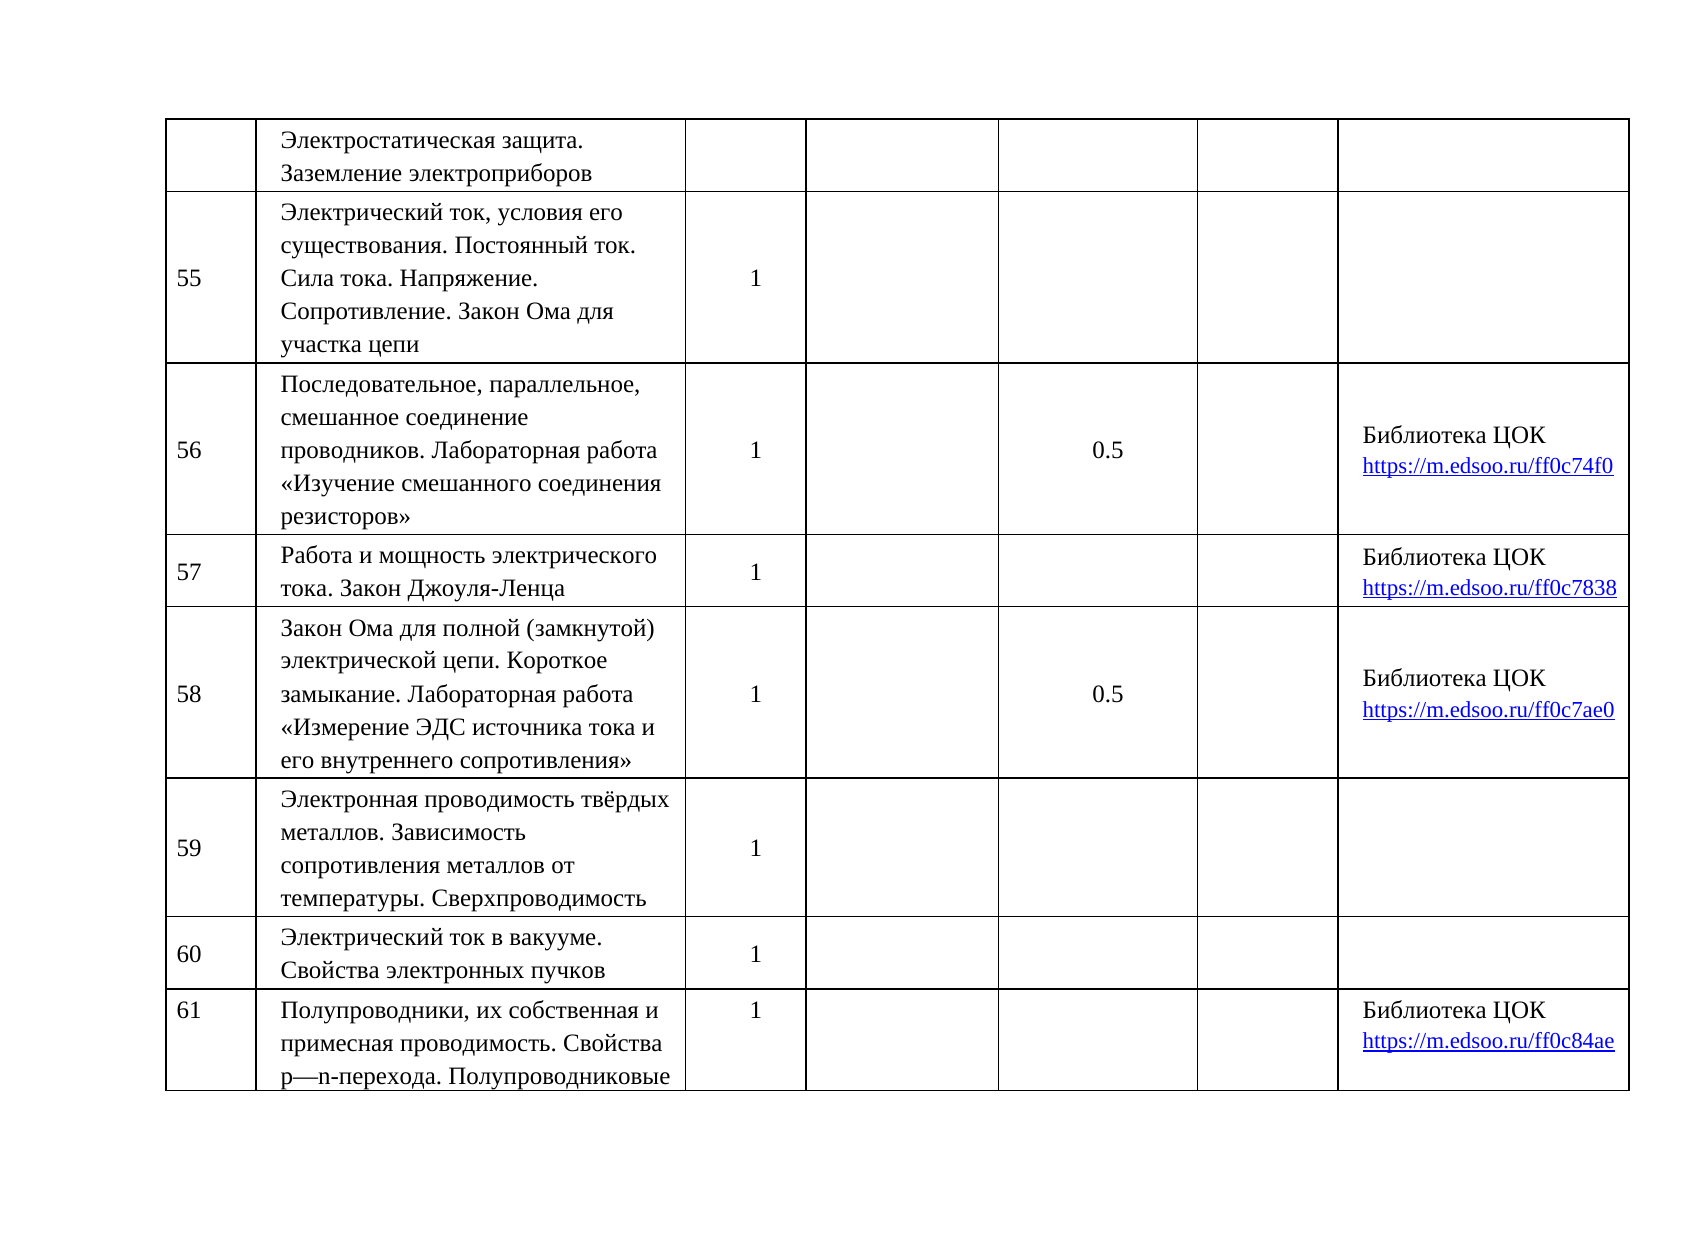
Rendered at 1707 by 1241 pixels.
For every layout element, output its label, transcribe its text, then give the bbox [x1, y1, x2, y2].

table_cell 1 [686, 607, 805, 777]
table_cell [1339, 917, 1628, 988]
table_cell 1 [686, 364, 805, 533]
table_cell [999, 917, 1197, 988]
table_cell [1198, 364, 1337, 533]
table_cell 60 [167, 917, 255, 988]
table_cell 56 [167, 364, 255, 533]
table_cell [1339, 990, 1628, 1090]
table_cell Библиотека ЦОК https://m.edsoo.ru/ff0c74f0 [1339, 364, 1628, 533]
table_cell 0.5 [999, 607, 1197, 777]
table_cell 61 [167, 990, 255, 1090]
table_cell [999, 990, 1197, 1090]
table_cell [807, 364, 998, 533]
table_cell 1 [686, 917, 805, 988]
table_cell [257, 120, 685, 191]
table_cell 0.5 [999, 364, 1197, 533]
table_cell Библиотека ЦОК https://m.edsoo.ru/ff0c7ae0 [1339, 607, 1628, 777]
table_cell [1198, 917, 1337, 988]
table_cell Электрический ток, условия его существования. Постоянный ток. Сила тока. Напряжение. Сопротивление. Закон Ома для участка цепи [257, 192, 685, 362]
table_cell [1198, 120, 1337, 191]
table_cell 1 [686, 779, 805, 916]
table_cell [999, 779, 1197, 916]
table_cell [807, 192, 998, 362]
table_cell [1198, 779, 1337, 916]
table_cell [257, 990, 685, 1090]
table_cell [807, 120, 998, 191]
table_cell [1198, 990, 1337, 1090]
table_cell 1 [686, 990, 805, 1090]
table_cell [1339, 779, 1628, 916]
table_cell 1 [686, 535, 805, 606]
table_cell 57 [167, 535, 255, 606]
table_cell Электрический ток в вакууме. Свойства электронных пучков [257, 917, 685, 988]
table_cell 1 [686, 192, 805, 362]
table_cell 54 [167, 120, 255, 191]
table_cell [999, 120, 1197, 191]
table_cell [1339, 192, 1628, 362]
table_cell Электронная проводимость твёрдых металлов. Зависимость сопротивления металлов от температуры. Сверхпроводимость [257, 779, 685, 916]
table_cell 59 [167, 779, 255, 916]
table_cell [1198, 535, 1337, 606]
table_cell Библиотека ЦОК https://m.edsoo.ru/ff0c7838 [1339, 535, 1628, 606]
table_cell Работа и мощность электрического тока. Закон Джоуля-Ленца [257, 535, 685, 606]
table_cell [807, 990, 998, 1090]
table_cell [807, 607, 998, 777]
table_cell [1198, 192, 1337, 362]
table_cell [807, 535, 998, 606]
table_cell [999, 192, 1197, 362]
table_cell Последовательное, параллельное, смешанное соединение проводников. Лабораторная работа «Изучение смешанного соединения резисторов» [257, 364, 685, 533]
table_cell 55 [167, 192, 255, 362]
table_cell [1339, 120, 1628, 191]
table_cell [807, 917, 998, 988]
table_cell 58 [167, 607, 255, 777]
table_cell Закон Ома для полной (замкнутой) электрической цепи. Короткое замыкание. Лабораторная работа «Измерение ЭДС источника тока и его внутреннего сопротивления» [257, 607, 685, 777]
table_cell [1198, 607, 1337, 777]
table_cell 1 [686, 120, 805, 191]
table_cell [807, 779, 998, 916]
table_cell [999, 535, 1197, 606]
